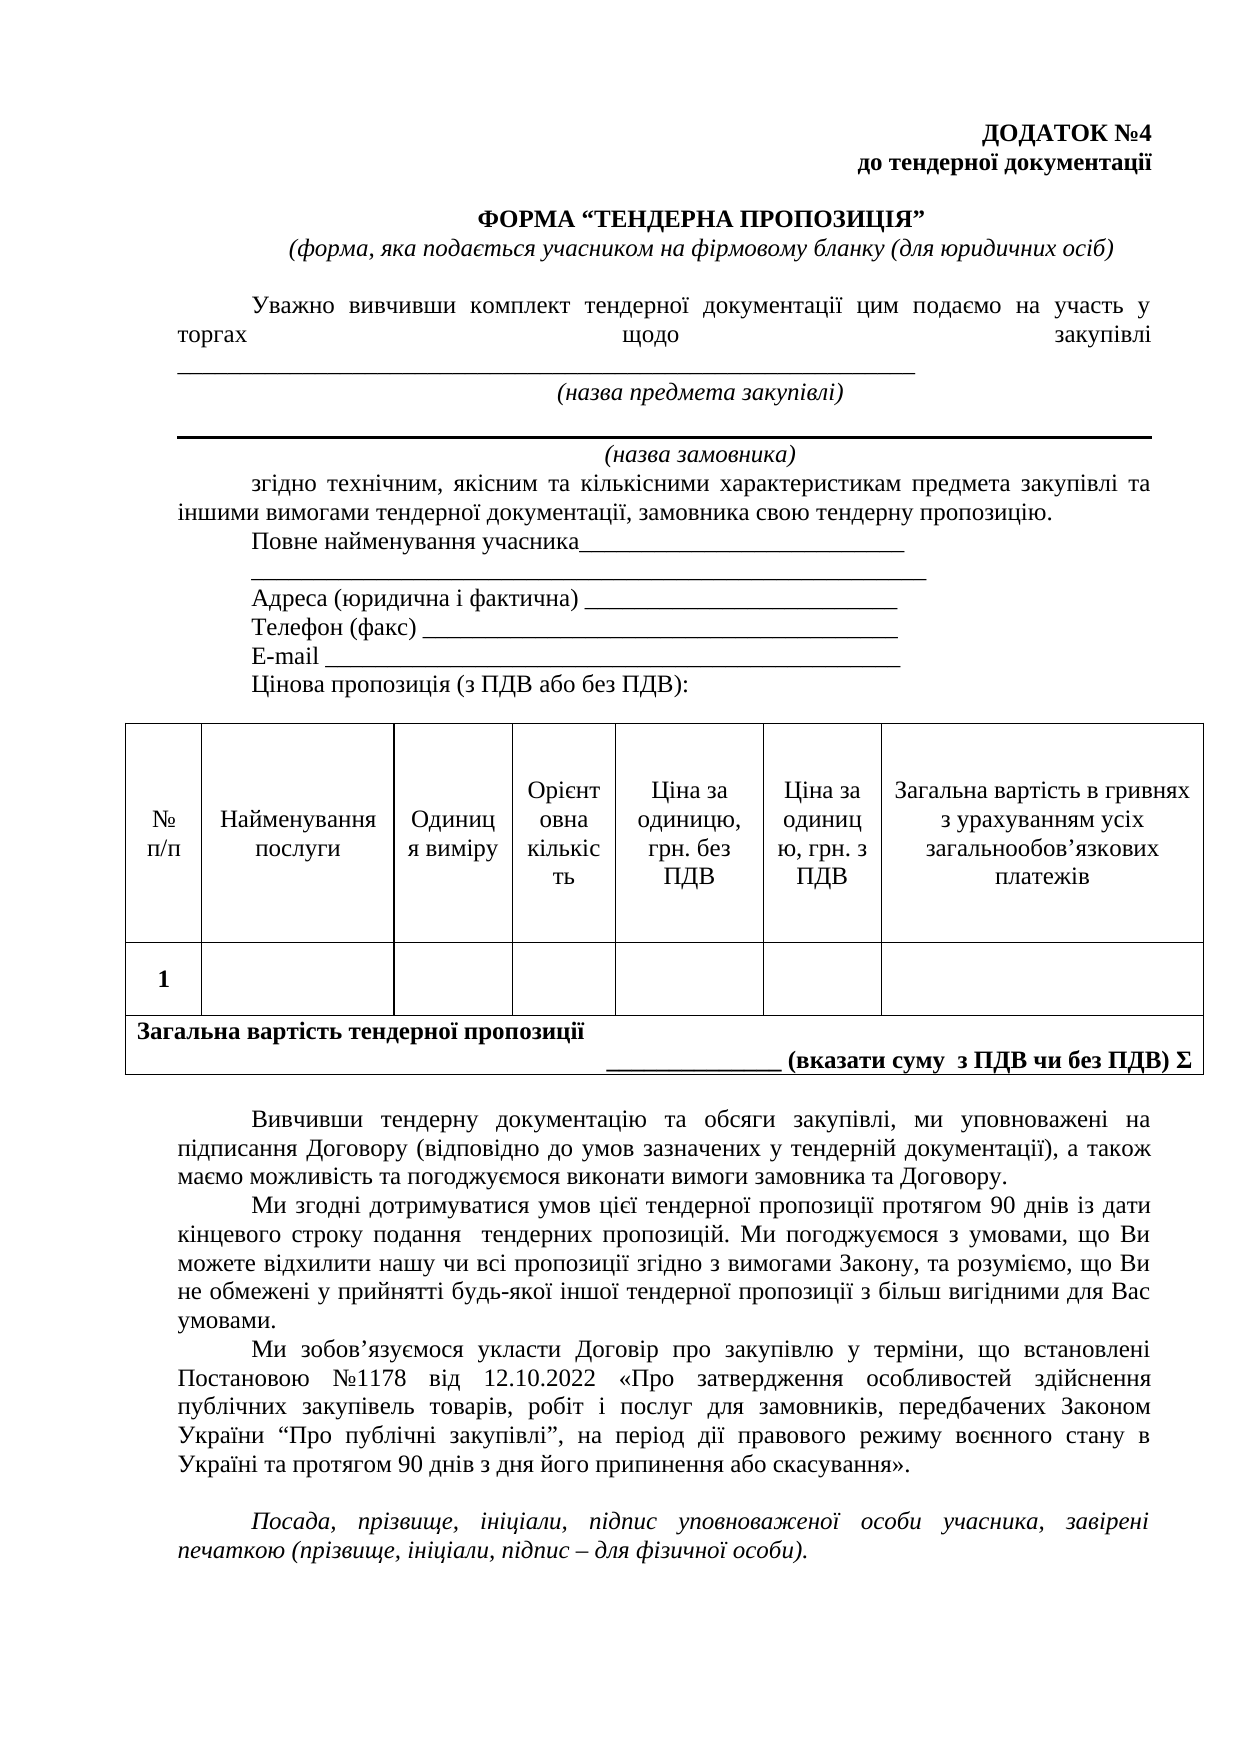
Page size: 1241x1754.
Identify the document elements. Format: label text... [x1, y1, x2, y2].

table_cell 1 [126, 943, 201, 1014]
table_header Одиниця виміру [395, 724, 512, 942]
text до тендерної документації [177, 147, 1152, 176]
table_cell [395, 943, 512, 1014]
text Цінова пропозиція (з ПДВ або без ПДВ): [177, 669, 1152, 698]
table_header № п/п [126, 724, 201, 942]
text (назва предмета закупівлі) [177, 377, 1152, 406]
text ______________________________________________________ [177, 554, 1152, 583]
text згідно технічним, якісним та кількісними характеристикам предмета закупівлі та іншими вимогами тендерної документації, замовника свою тендерну пропозицію. [177, 468, 1152, 526]
table_header Ціна за одиницю, грн. з ПДВ [764, 724, 881, 942]
table_cell [513, 943, 615, 1014]
text Уважно вивчивши комплект тендерної документації цим подаємо на участь у торгах щодо закупівлі ___________________________________________________________ [177, 291, 1152, 377]
text Е-mail ______________________________________________ [177, 641, 1152, 669]
text Ми згодні дотримуватися умов цієї тендерної пропозиції протягом 90 днів із дати кінцевого строку подання тендерних пропозицій. Ми погоджуємося з умовами, що Ви можете відхилити нашу чи всі пропозиції згідно з вимогами Закону, та розуміємо, що Ви не обмежені у прийнятті будь-якої іншої тендерної пропозиції з більш вигідними для Вас умовами. [177, 1190, 1152, 1334]
text Адреса (юридична і фактична) _________________________ [177, 583, 1152, 612]
table_cell [202, 943, 393, 1014]
text Повне найменування учасника__________________________ [177, 526, 1152, 554]
text Телефон (факс) ______________________________________ [177, 612, 1152, 641]
text (назва замовника) [177, 439, 1152, 468]
text Вивчивши тендерну документацію та обсяги закупівлі, ми уповноважені на підписання Договору (відповідно до умов зазначених у тендерній документації), а також маємо можливість та погоджуємося виконати вимоги замовника та Договору. [177, 1104, 1152, 1190]
text Посада, прізвище, ініціали, підпис уповноваженої особи учасника, завірені печаткою (прізвище, ініціали, підпис – для фізичної особи). [177, 1506, 1152, 1564]
table_cell [764, 943, 881, 1014]
text (форма, яка подається учасником на фірмовому бланку (для юридичних осіб) [177, 233, 1152, 262]
text Ми зобов’язуємося укласти Договір про закупівлю у терміни, що встановлені Постановою №1178 від 12.10.2022 «Про затвердження особливостей здійснення публічних закупівель товарів, робіт і послуг для замовників, передбачених Законом України “Про публічні закупівлі”, на період дії правового режиму воєнного стану в Україні та протягом 90 днів з дня його припинення або скасування». [177, 1334, 1152, 1478]
table_cell Загальна вартість тендерної пропозиції ______________ (вказати суму з ПДВ чи без ПДВ) Σ [126, 1016, 1203, 1073]
table_header Найменування послуги [202, 724, 393, 942]
table_cell [882, 943, 1203, 1014]
table_cell [616, 943, 763, 1014]
table_header Загальна вартість в гривнях з урахуванням усіх загальнообов’язкових платежів [882, 724, 1203, 942]
text ФОРМА “ТЕНДЕРНА ПРОПОЗИЦІЯ” [177, 204, 1152, 233]
table_header Ціна за одиницю, грн. без ПДВ [616, 724, 763, 942]
table_header Орієнтовна кількість [513, 724, 615, 942]
text ДОДАТОК №4 [177, 118, 1152, 147]
